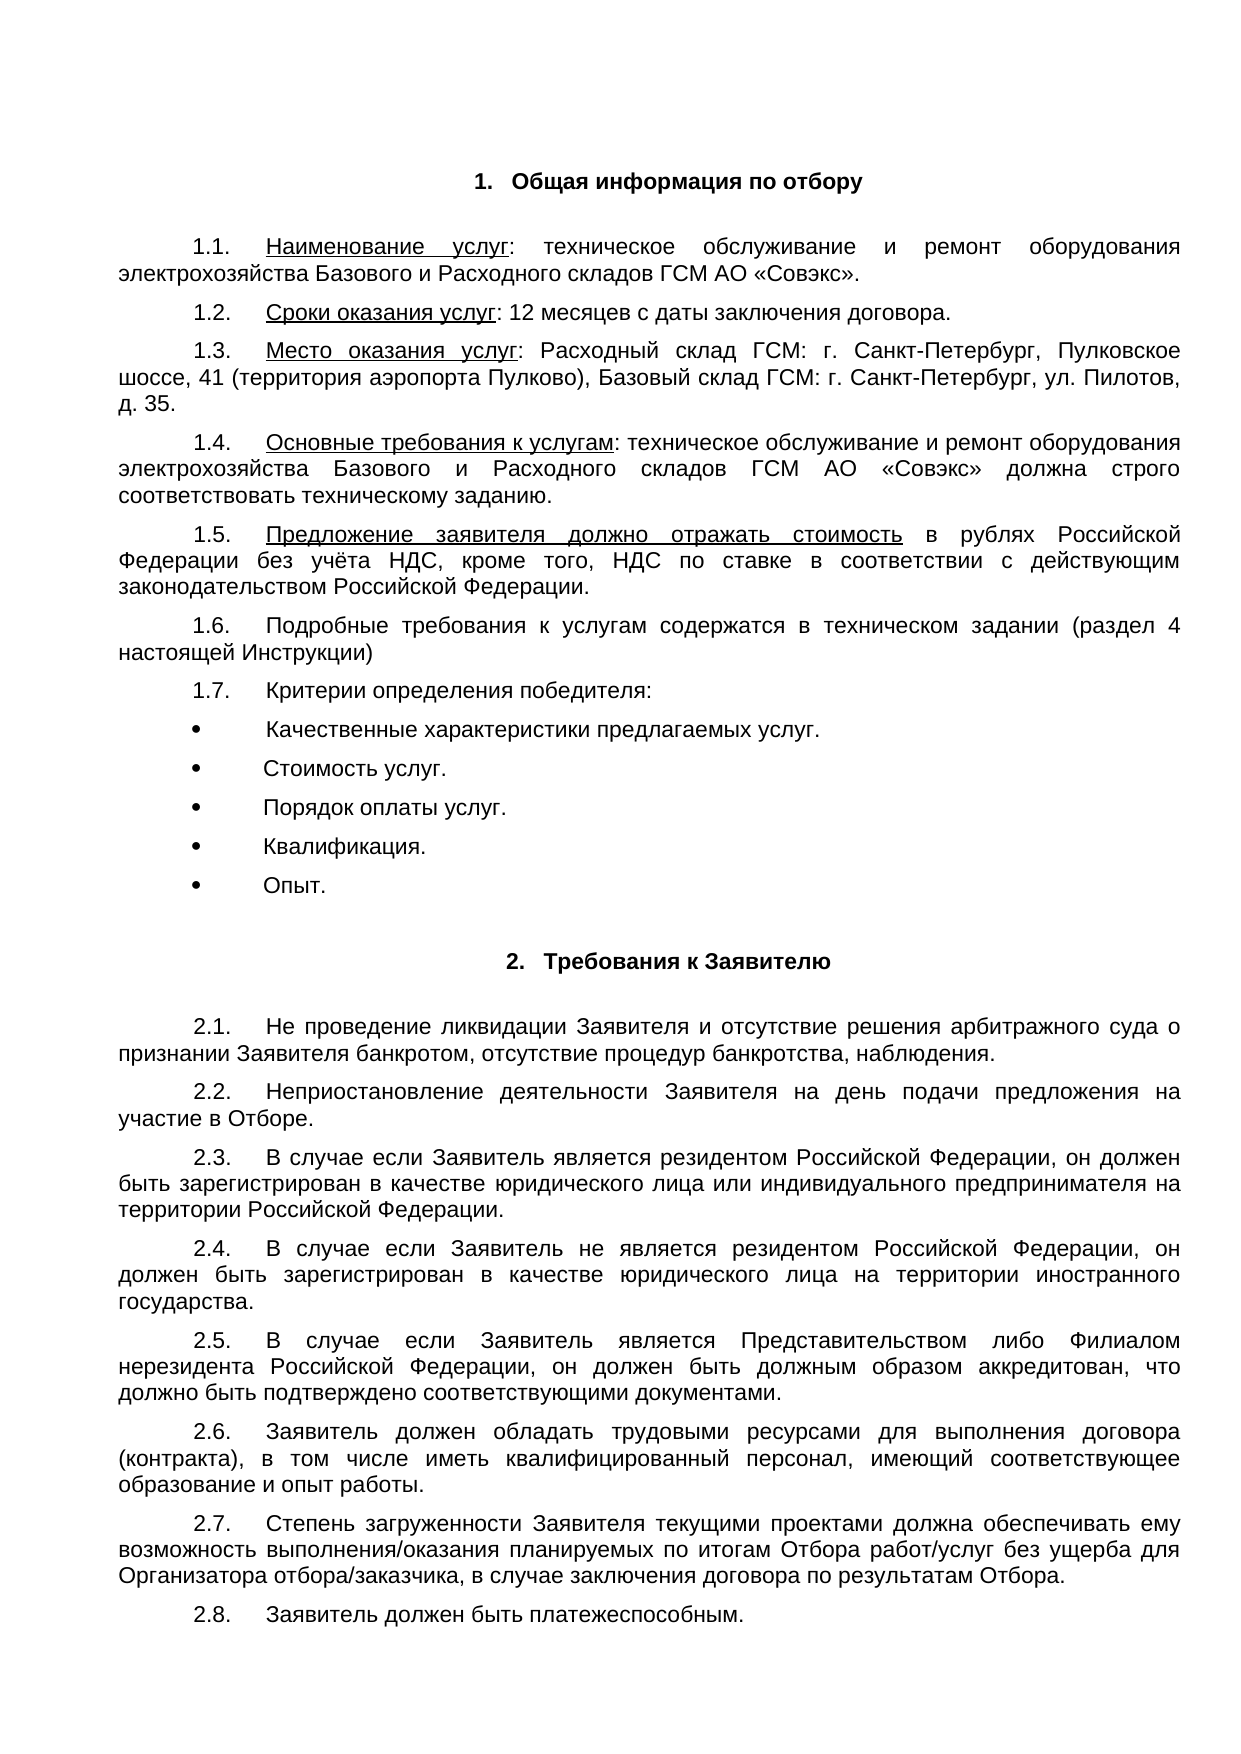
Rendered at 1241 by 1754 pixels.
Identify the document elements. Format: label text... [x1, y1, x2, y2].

list Степень загруженности Заявителя текущими проектами должна обеспечивать ему возможность выполнения/оказания планируемых по итогам Отбора работ/услуг без ущерба для Организатора отбора/заказчика, в случае заключения договора по результатам Отбора. [118, 1510, 1181, 1589]
list Не проведение ликвидации Заявителя и отсутствие решения арбитражного суда о признании Заявителя банкротом, отсутствие процедур банкротства, наблюдения. [118, 1013, 1181, 1066]
list Качественные характеристики предлагаемых услуг. [173, 716, 1181, 742]
list В случае если Заявитель не является резидентом Российской Федерации, он должен быть зарегистрирован в качестве юридического лица на территории иностранного государства. [118, 1235, 1181, 1314]
list В случае если Заявитель является Представительством либо Филиалом нерезидента Российской Федерации, он должен быть должным образом аккредитован, что должно быть подтверждено соответствующими документами. [118, 1327, 1181, 1406]
list Сроки оказания услуг: 12 месяцев с даты заключения договора. [118, 298, 1181, 325]
list Порядок оплаты услуг. [173, 794, 1181, 820]
list Наименование услуг: техническое обслуживание и ремонт оборудования электрохозяйства Базового и Расходного складов ГСМ АО «Совэкс». [118, 233, 1181, 286]
list Предложение заявителя должно отражать стоимость в рублях Российской Федерации без учёта НДС, кроме того, НДС по ставке в соответствии с действующим законодательством Российской Федерации. [118, 521, 1181, 599]
list Опыт. [173, 872, 1181, 898]
list Квалификация. [173, 833, 1181, 859]
list Неприостановление деятельности Заявителя на день подачи предложения на участие в Отборе. [118, 1078, 1181, 1131]
list Заявитель должен быть платежеспособным. [118, 1601, 1181, 1628]
list Место оказания услуг: Расходный склад ГСМ: г. Санкт-Петербург, Пулковское шоссе, 41 (территория аэропорта Пулково), Базовый склад ГСМ: г. Санкт-Петербург, ул. Пилотов, д. 35. [118, 337, 1181, 416]
list В случае если Заявитель является резидентом Российской Федерации, он должен быть зарегистрирован в качестве юридического лица или индивидуального предпринимателя на территории Российской Федерации. [118, 1143, 1181, 1223]
list Заявитель должен обладать трудовыми ресурсами для выполнения договора (контракта), в том числе иметь квалифицированный персонал, имеющий соответствующее образование и опыт работы. [118, 1418, 1181, 1497]
list Основные требования к услугам: техническое обслуживание и ремонт оборудования электрохозяйства Базового и Расходного складов ГСМ АО «Совэкс» должна строго соответствовать техническому заданию. [118, 429, 1181, 508]
subtitle Требования к Заявителю [156, 948, 1181, 974]
list Критерии определения победителя: [118, 677, 1181, 704]
subtitle Общая информация по отбору [156, 168, 1181, 194]
list Стоимость услуг. [173, 755, 1181, 781]
list Подробные требования к услугам содержатся в техническом задании (раздел 4 настоящей Инструкции) [118, 612, 1181, 665]
